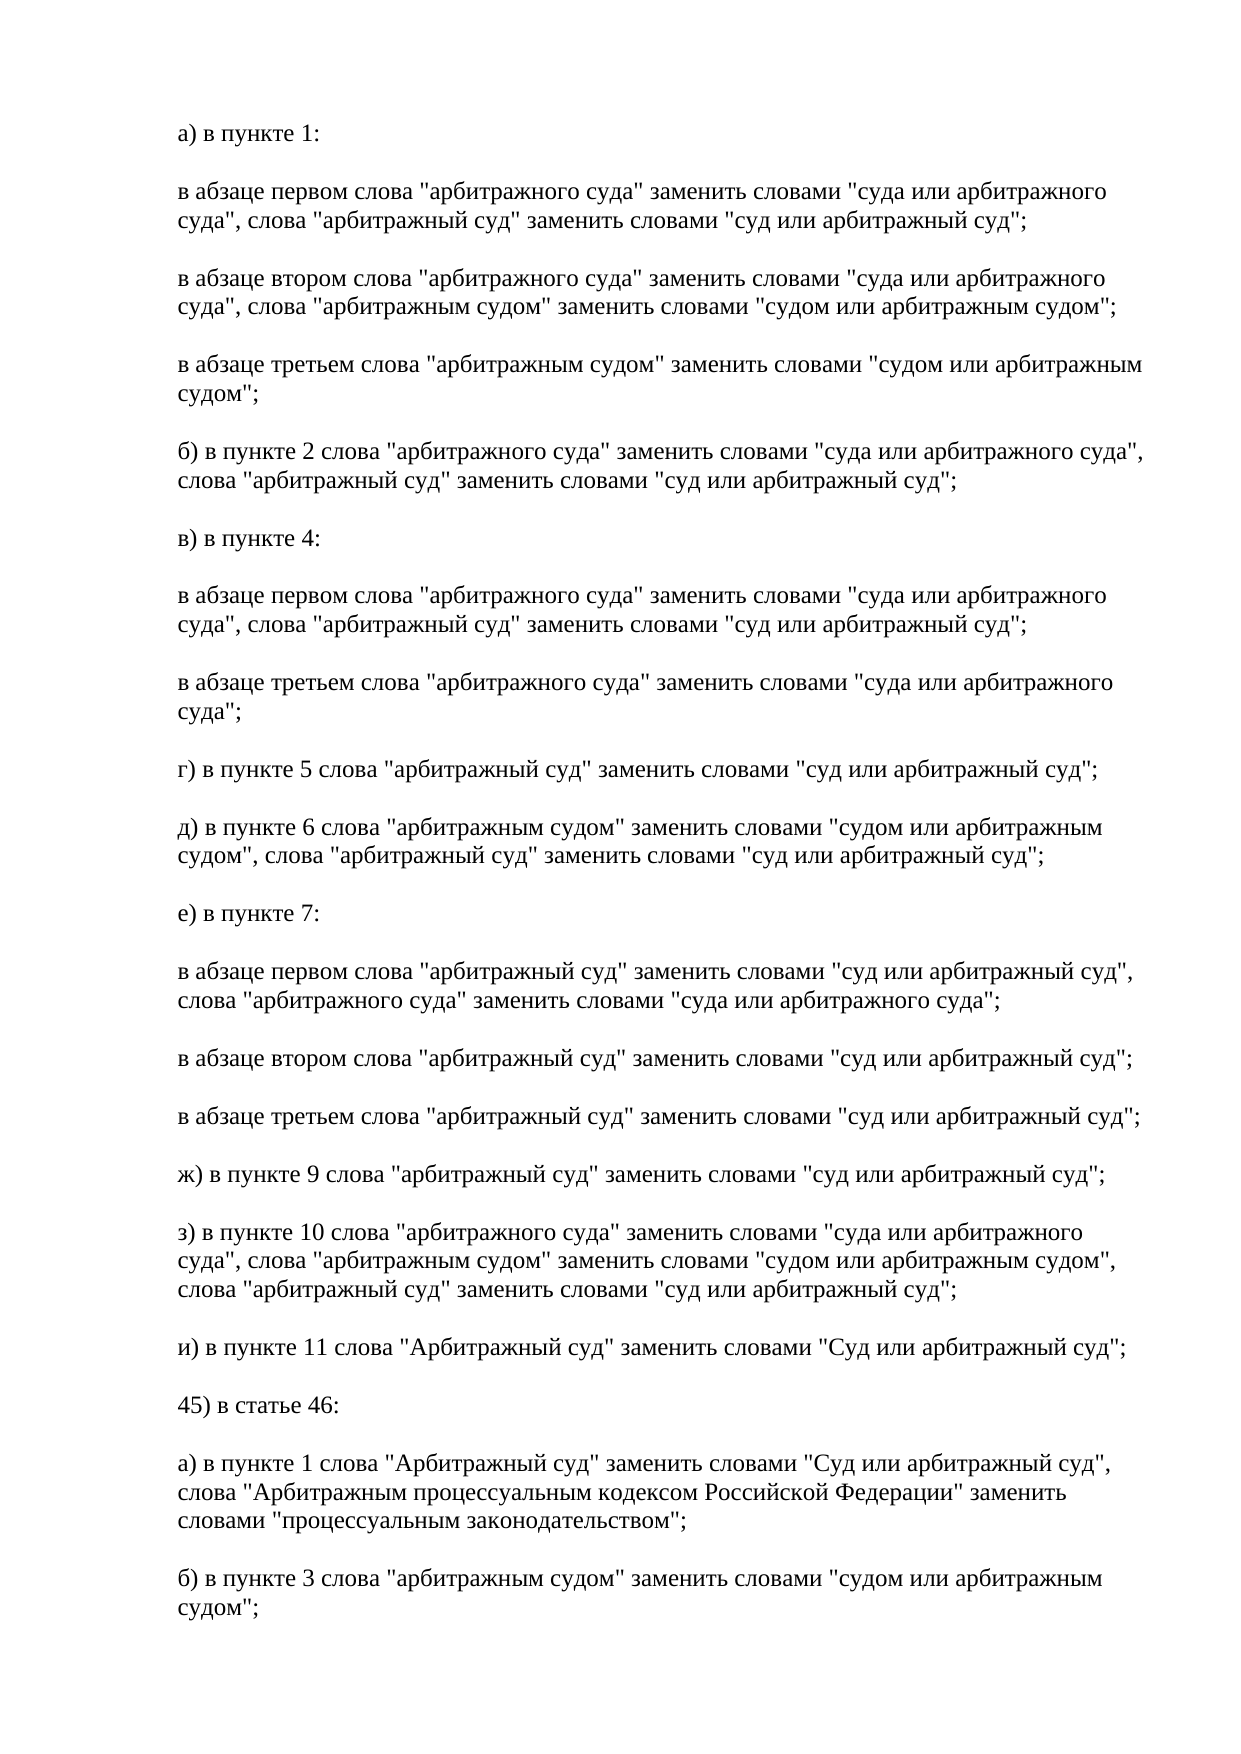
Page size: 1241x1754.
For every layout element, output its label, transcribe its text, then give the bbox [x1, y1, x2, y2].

text и) в пункте 11 слова "Арбитражный суд" заменить словами "Суд или арбитражный суд"; [177, 1332, 1152, 1361]
text б) в пункте 3 слова "арбитражным судом" заменить словами "судом или арбитражным судом"; [177, 1563, 1152, 1621]
text д) в пункте 6 слова "арбитражным судом" заменить словами "судом или арбитражным судом", слова "арбитражный суд" заменить словами "суд или арбитражный суд"; [177, 812, 1152, 869]
text в абзаце первом слова "арбитражный суд" заменить словами "суд или арбитражный суд", слова "арбитражного суда" заменить словами "суда или арбитражного суда"; [177, 956, 1152, 1014]
text б) в пункте 2 слова "арбитражного суда" заменить словами "суда или арбитражного суда", слова "арбитражный суд" заменить словами "суд или арбитражный суд"; [177, 436, 1152, 493]
text а) в пункте 1 слова "Арбитражный суд" заменить словами "Суд или арбитражный суд", слова "Арбитражным процессуальным кодексом Российской Федерации" заменить словами "процессуальным законодательством"; [177, 1448, 1152, 1534]
text в абзаце третьем слова "арбитражный суд" заменить словами "суд или арбитражный суд"; [177, 1101, 1152, 1130]
text г) в пункте 5 слова "арбитражный суд" заменить словами "суд или арбитражный суд"; [177, 754, 1152, 783]
text в абзаце первом слова "арбитражного суда" заменить словами "суда или арбитражного суда", слова "арбитражный суд" заменить словами "суд или арбитражный суд"; [177, 581, 1152, 638]
text в абзаце третьем слова "арбитражным судом" заменить словами "судом или арбитражным судом"; [177, 349, 1152, 407]
text ж) в пункте 9 слова "арбитражный суд" заменить словами "суд или арбитражный суд"; [177, 1159, 1152, 1188]
text з) в пункте 10 слова "арбитражного суда" заменить словами "суда или арбитражного суда", слова "арбитражным судом" заменить словами "судом или арбитражным судом", слова "арбитражный суд" заменить словами "суд или арбитражный суд"; [177, 1217, 1152, 1303]
text 45) в статье 46: [177, 1390, 1152, 1419]
text в абзаце третьем слова "арбитражного суда" заменить словами "суда или арбитражного суда"; [177, 667, 1152, 725]
text а) в пункте 1: [177, 118, 1152, 147]
text в абзаце первом слова "арбитражного суда" заменить словами "суда или арбитражного суда", слова "арбитражный суд" заменить словами "суд или арбитражный суд"; [177, 176, 1152, 233]
text в абзаце втором слова "арбитражный суд" заменить словами "суд или арбитражный суд"; [177, 1043, 1152, 1072]
text е) в пункте 7: [177, 898, 1152, 927]
text в абзаце втором слова "арбитражного суда" заменить словами "суда или арбитражного суда", слова "арбитражным судом" заменить словами "судом или арбитражным судом"; [177, 263, 1152, 320]
text в) в пункте 4: [177, 523, 1152, 551]
